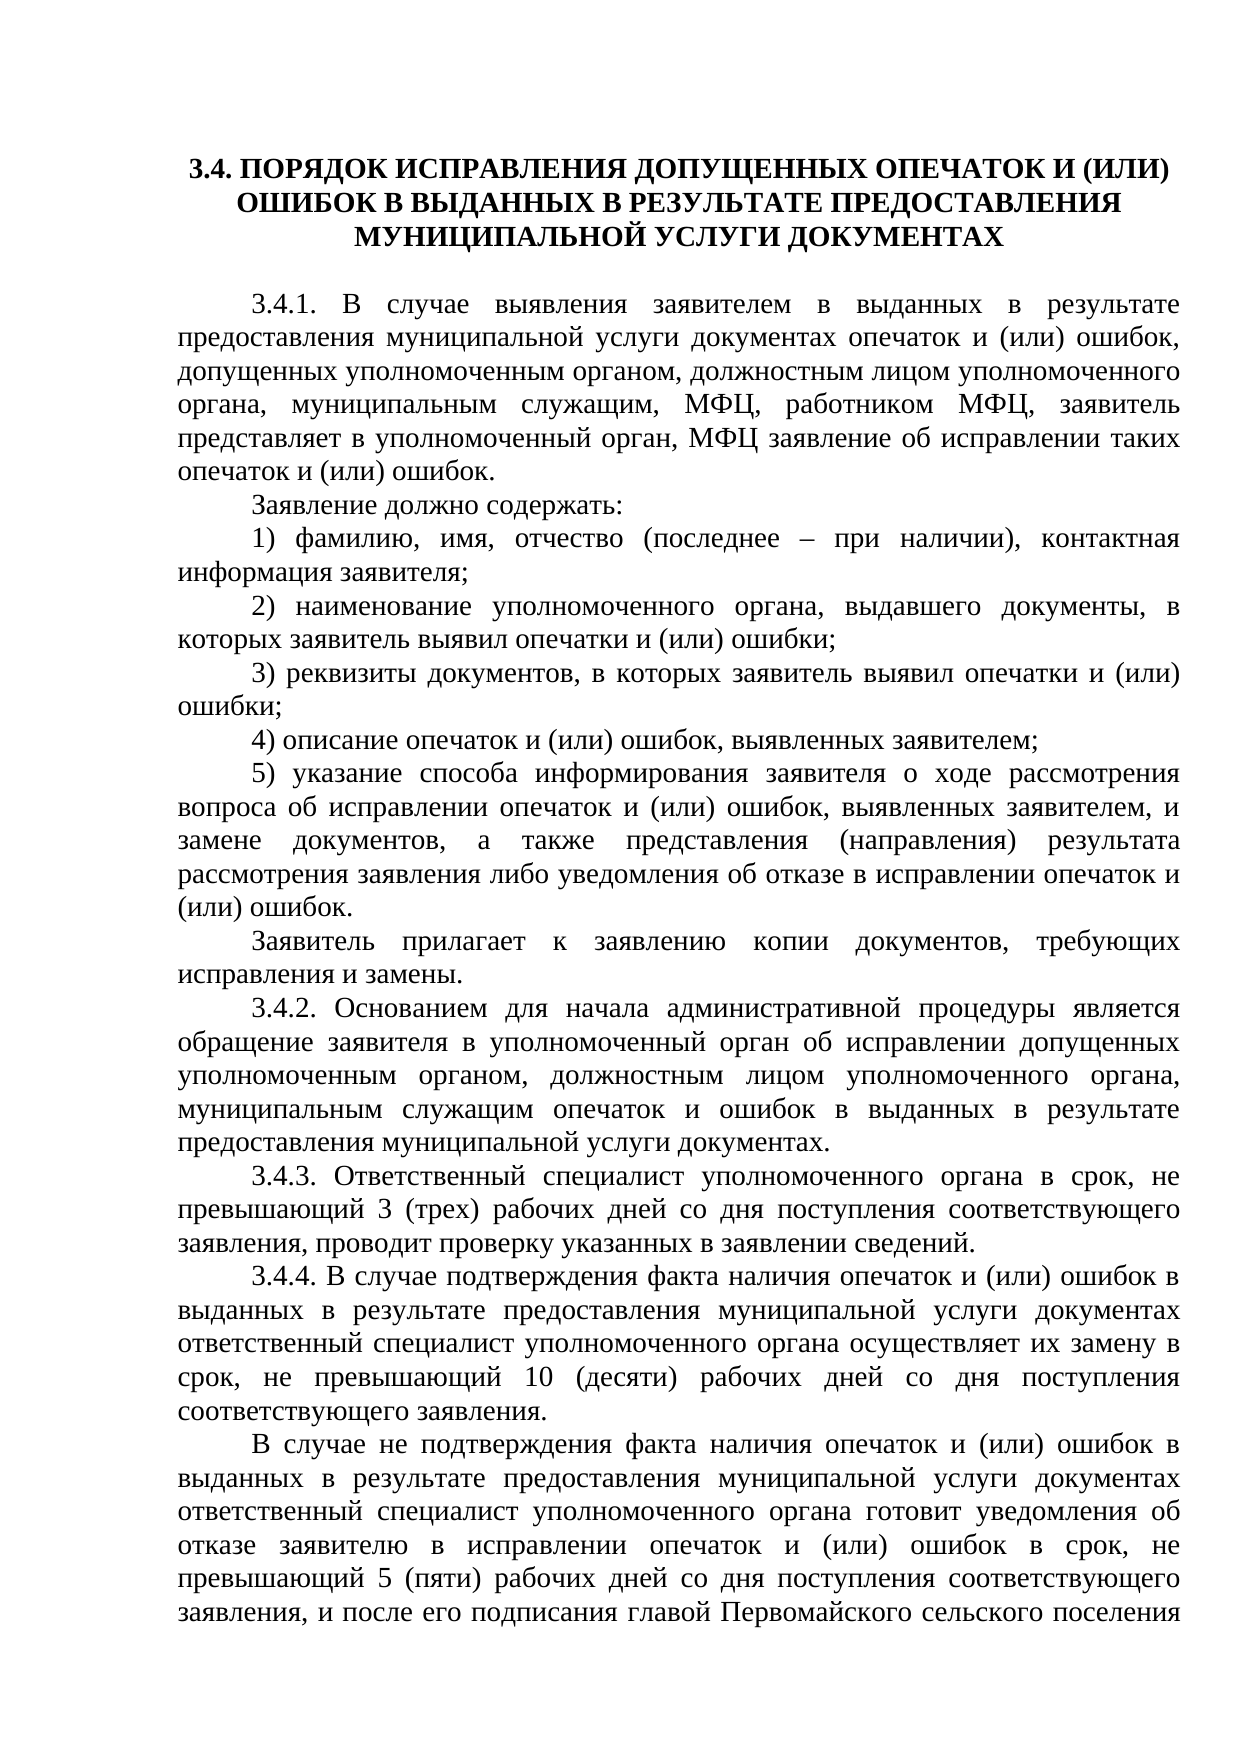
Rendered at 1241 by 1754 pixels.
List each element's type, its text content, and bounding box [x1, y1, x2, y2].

text 3.4.3. Ответственный специалист уполномоченного органа в срок, не превышающий 3 (трех) рабочих дней со дня поступления соответствующего заявления, проводит проверку указанных в заявлении сведений. [177, 1158, 1181, 1258]
text 3) реквизиты документов, в которых заявитель выявил опечатки и (или) ошибки; [177, 655, 1181, 722]
text 3.4.2. Основанием для начала административной процедуры является обращение заявителя в уполномоченный орган об исправлении допущенных уполномоченным органом, должностным лицом уполномоченного органа, муниципальным служащим опечаток и ошибок в выданных в результате предоставления муниципальной услуги документах. [177, 990, 1181, 1158]
text 3.4.1. В случае выявления заявителем в выданных в результате предоставления муниципальной услуги документах опечаток и (или) ошибок, допущенных уполномоченным органом, должностным лицом уполномоченного органа, муниципальным служащим, МФЦ, работником МФЦ, заявитель представляет в уполномоченный орган, МФЦ заявление об исправлении таких опечаток и (или) ошибок. [177, 286, 1181, 487]
text 3.4. ПОРЯДОК ИСПРАВЛЕНИЯ ДОПУЩЕННЫХ ОПЕЧАТОК И (ИЛИ) ОШИБОК В ВЫДАННЫХ В РЕЗУЛЬТАТЕ ПРЕДОСТАВЛЕНИЯ [177, 152, 1181, 219]
text 5) указание способа информирования заявителя о ходе рассмотрения вопроса об исправлении опечаток и (или) ошибок, выявленных заявителем, и замене документов, а также представления (направления) результата рассмотрения заявления либо уведомления об отказе в исправлении опечаток и (или) ошибок. [177, 755, 1181, 923]
text 2) наименование уполномоченного органа, выдавшего документы, в которых заявитель выявил опечатки и (или) ошибки; [177, 588, 1181, 655]
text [177, 1426, 1181, 1627]
text 3.4.4. В случае подтверждения факта наличия опечаток и (или) ошибок в выданных в результате предоставления муниципальной услуги документах ответственный специалист уполномоченного органа осуществляет их замену в срок, не превышающий 10 (десяти) рабочих дней со дня поступления соответствующего заявления. [177, 1258, 1181, 1426]
text Заявление должно содержать: [177, 487, 1181, 521]
text МУНИЦИПАЛЬНОЙ УСЛУГИ ДОКУМЕНТАХ [177, 219, 1181, 252]
text Заявитель прилагает к заявлению копии документов, требующих исправления и замены. [177, 923, 1181, 990]
text 4) описание опечаток и (или) ошибок, выявленных заявителем; [177, 722, 1181, 755]
text 1) фамилию, имя, отчество (последнее – при наличии), контактная информация заявителя; [177, 521, 1181, 588]
